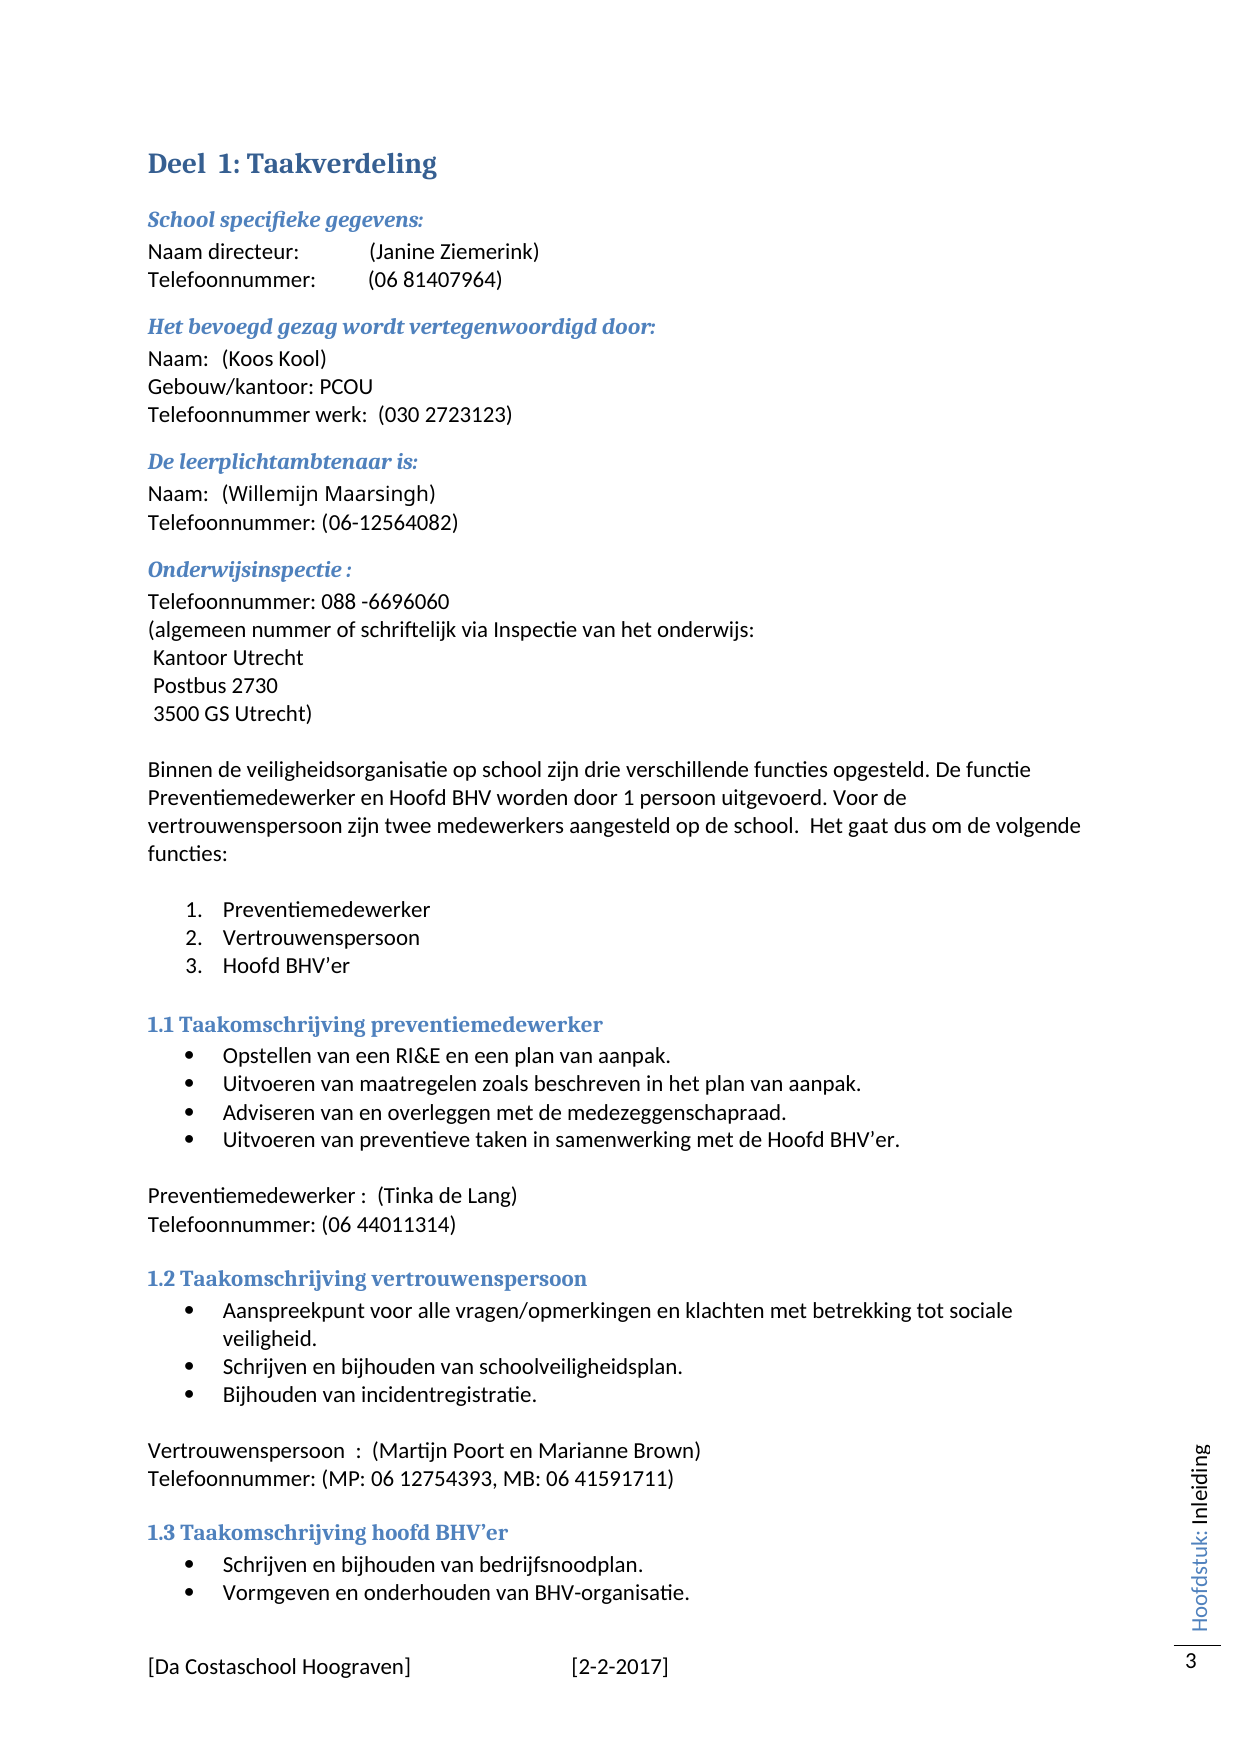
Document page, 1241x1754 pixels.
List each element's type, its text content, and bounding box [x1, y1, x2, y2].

text 3500 GS Utrecht) [148, 699, 1093, 755]
subtitle Onderwijsinspectie : [148, 557, 1093, 583]
text Telefoonnummer: 088 -6696060 [148, 587, 1093, 615]
list Adviseren van en overleggen met de medezeggenschapraad. [185, 1098, 1093, 1126]
subtitle 1.3 Taakomschrijving hoofd BHV’er [148, 1520, 1093, 1546]
subtitle 1.1 Taakomschrijving preventiemedewerker [148, 1011, 1093, 1038]
text Naam directeur: (Janine Ziemerink) [148, 237, 1093, 265]
list Uitvoeren van maatregelen zoals beschreven in het plan van aanpak. [185, 1069, 1093, 1098]
text Telefoonnummer werk: (030 2723123) [148, 400, 1093, 428]
subtitle Het bevoegd gezag wordt vertegenwoordigd door: [148, 314, 1093, 340]
text Postbus 2730 [148, 671, 1093, 699]
list Preventiemedewerker [185, 895, 1093, 923]
subtitle Deel 1: Taakverdeling [148, 148, 1093, 181]
text Telefoonnummer: (06-12564082) [148, 508, 1093, 536]
text Telefoonnummer: (MP: 06 12754393, MB: 06 41591711) [148, 1464, 1093, 1492]
text Binnen de veiligheidsorganisatie op school zijn drie verschillende functies opgesteld. De functie Preventiemedewerker en Hoofd BHV worden door 1 persoon uitgevoerd. Voor de vertrouwenspersoon zijn twee medewerkers aangesteld op de school. Het gaat dus om de volgende functies: [148, 755, 1093, 867]
list Opstellen van een RI&E en een plan van aanpak. [185, 1042, 1093, 1069]
subtitle De leerplichtambtenaar is: [148, 449, 1093, 476]
list Vertrouwenspersoon [185, 923, 1093, 951]
list Uitvoeren van preventieve taken in samenwerking met de Hoofd BHV’er. [185, 1126, 1093, 1154]
text Telefoonnummer: (06 81407964) [148, 265, 1093, 293]
text Preventiemedewerker : (Tinka de Lang) [148, 1182, 1093, 1210]
text Kantoor Utrecht [148, 643, 1093, 671]
list Schrijven en bijhouden van schoolveiligheidsplan. [185, 1352, 1093, 1380]
text Vertrouwenspersoon : (Martijn Poort en Marianne Brown) [148, 1436, 1093, 1464]
list Vormgeven en onderhouden van BHV-organisatie. [185, 1578, 1093, 1606]
text Telefoonnummer: (06 44011314) [148, 1210, 1093, 1238]
text Gebouw/kantoor: PCOU [148, 372, 1093, 400]
text Naam: (Koos Kool) [148, 344, 1093, 372]
subtitle 1.2 Taakomschrijving vertrouwenspersoon [148, 1266, 1093, 1292]
text (algemeen nummer of schriftelijk via Inspectie van het onderwijs: [148, 615, 1093, 643]
subtitle School specifieke gegevens: [148, 207, 1093, 233]
text Naam: (Willemijn Maarsingh) [148, 479, 1093, 508]
list Hoofd BHV’er [185, 951, 1093, 979]
list Bijhouden van incidentregistratie. [185, 1380, 1093, 1408]
list Schrijven en bijhouden van bedrijfsnoodplan. [185, 1550, 1093, 1578]
list Aanspreekpunt voor alle vragen/opmerkingen en klachten met betrekking tot sociale veiligheid. [185, 1296, 1093, 1352]
